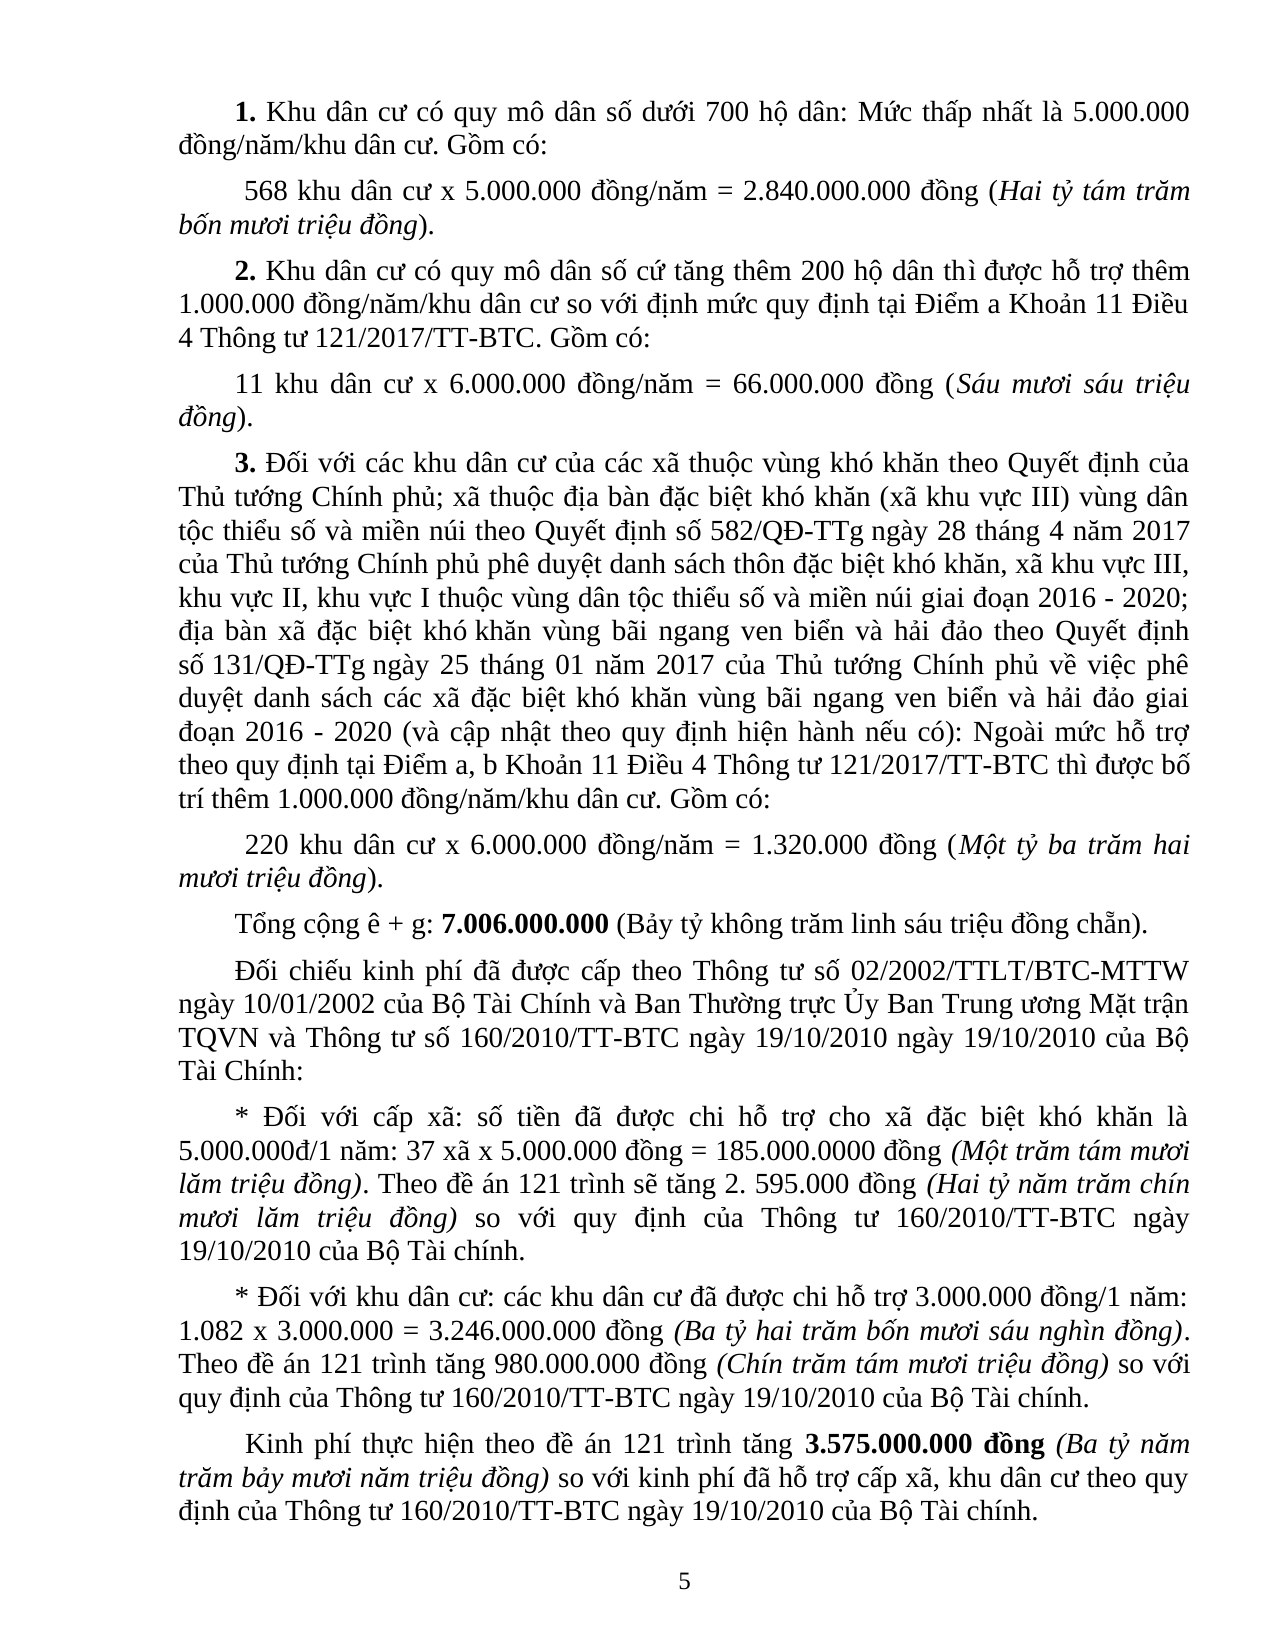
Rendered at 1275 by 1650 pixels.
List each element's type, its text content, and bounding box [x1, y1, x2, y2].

text 220 khu dân cư x 6.000.000 đồng/năm = 1.320.000 đồng (Một tỷ ba trăm hai mươi triệu đồng). [178, 827, 1191, 894]
text 11 khu dân cư x 6.000.000 đồng/năm = 66.000.000 đồng (Sáu mươi sáu triệu đồng). [178, 366, 1191, 433]
text * Đối với khu dân cư: các khu dân cư đã được chi hỗ trợ 3.000.000 đồng/1 năm: 1.082 x 3.000.000 = 3.246.000.000 đồng (Ba tỷ hai trăm bốn mươi sáu nghìn đồng). Theo đề án 121 trình tăng 980.000.000 đồng (Chín trăm tám mươi triệu đồng) so với quy định của Thông tư 160/2010/TT-BTC ngày 19/10/2010 của Bộ Tài chính. [178, 1279, 1191, 1414]
text 3. Đối với các khu dân cư của các xã thuộc vùng khó khăn theo Quyết định của Thủ tướng Chính phủ; xã thuộc địa bàn đặc biệt khó khăn (xã khu vực III) vùng dân tộc thiểu số và miền núi theo Quyết định số 582/QĐ-TTg ngày 28 tháng 4 năm 2017 của Thủ tướng Chính phủ phê duyệt danh sách thôn đặc biệt khó khăn, xã khu vực III, khu vực II, khu vực I thuộc vùng dân tộc thiểu số và miền núi giai đoạn 2016 - 2020; địa bàn xã đặc biệt khó khăn vùng bãi ngang ven biển và hải đảo theo Quyết định số 131/QĐ-TTg ngày 25 tháng 01 năm 2017 của Thủ tướng Chính phủ về việc phê duyệt danh sách các xã đặc biệt khó khăn vùng bãi ngang ven biển và hải đảo giai đoạn 2016 - 2020 (và cập nhật theo quy định hiện hành nếu có): Ngoài mức hỗ trợ theo quy định tại Điểm a, b Khoản 11 Điều 4 Thông tư 121/2017/TT-BTC thì được bố trí thêm 1.000.000 đồng/năm/khu dân cư. Gồm có: [178, 446, 1191, 814]
text Tổng cộng ê + g: 7.006.000.000 (Bảy tỷ không trăm linh sáu triệu đồng chẵn). [178, 907, 1191, 940]
text 568 khu dân cư x 5.000.000 đồng/năm = 2.840.000.000 đồng (Hai tỷ tám trăm bốn mươi triệu đồng). [178, 173, 1191, 240]
text 2. Khu dân cư có quy mô dân số cứ tăng thêm 200 hộ dân thì được hỗ trợ thêm 1.000.000 đồng/năm/khu dân cư so với định mức quy định tại Điểm a Khoản 11 Điều 4 Thông tư 121/2017/TT-BTC. Gồm có: [178, 253, 1191, 353]
text Kinh phí thực hiện theo đề án 121 trình tăng 3.575.000.000 đồng (Ba tỷ năm trăm bảy mươi năm triệu đồng) so với kinh phí đã hỗ trợ cấp xã, khu dân cư theo quy định của Thông tư 160/2010/TT-BTC ngày 19/10/2010 của Bộ Tài chính. [178, 1426, 1191, 1527]
text 1. Khu dân cư có quy mô dân số dưới 700 hộ dân: Mức thấp nhất là 5.000.000 đồng/năm/khu dân cư. Gồm có: [178, 94, 1191, 161]
text * Đối với cấp xã: số tiền đã được chi hỗ trợ cho xã đặc biệt khó khăn là 5.000.000đ/1 năm: 37 xã x 5.000.000 đồng = 185.000.0000 đồng (Một trăm tám mươi lăm triệu đồng). Theo đề án 121 trình sẽ tăng 2. 595.000 đồng (Hai tỷ năm trăm chín mươi lăm triệu đồng) so với quy định của Thông tư 160/2010/TT-BTC ngày 19/10/2010 của Bộ Tài chính. [178, 1099, 1191, 1267]
text Đối chiếu kinh phí đã được cấp theo Thông tư số 02/2002/TTLT/BTC-MTTW ngày 10/01/2002 của Bộ Tài Chính và Ban Thường trực Ủy Ban Trung ương Mặt trận TQVN và Thông tư số 160/2010/TT-BTC ngày 19/10/2010 ngày 19/10/2010 của Bộ Tài Chính: [178, 953, 1191, 1087]
